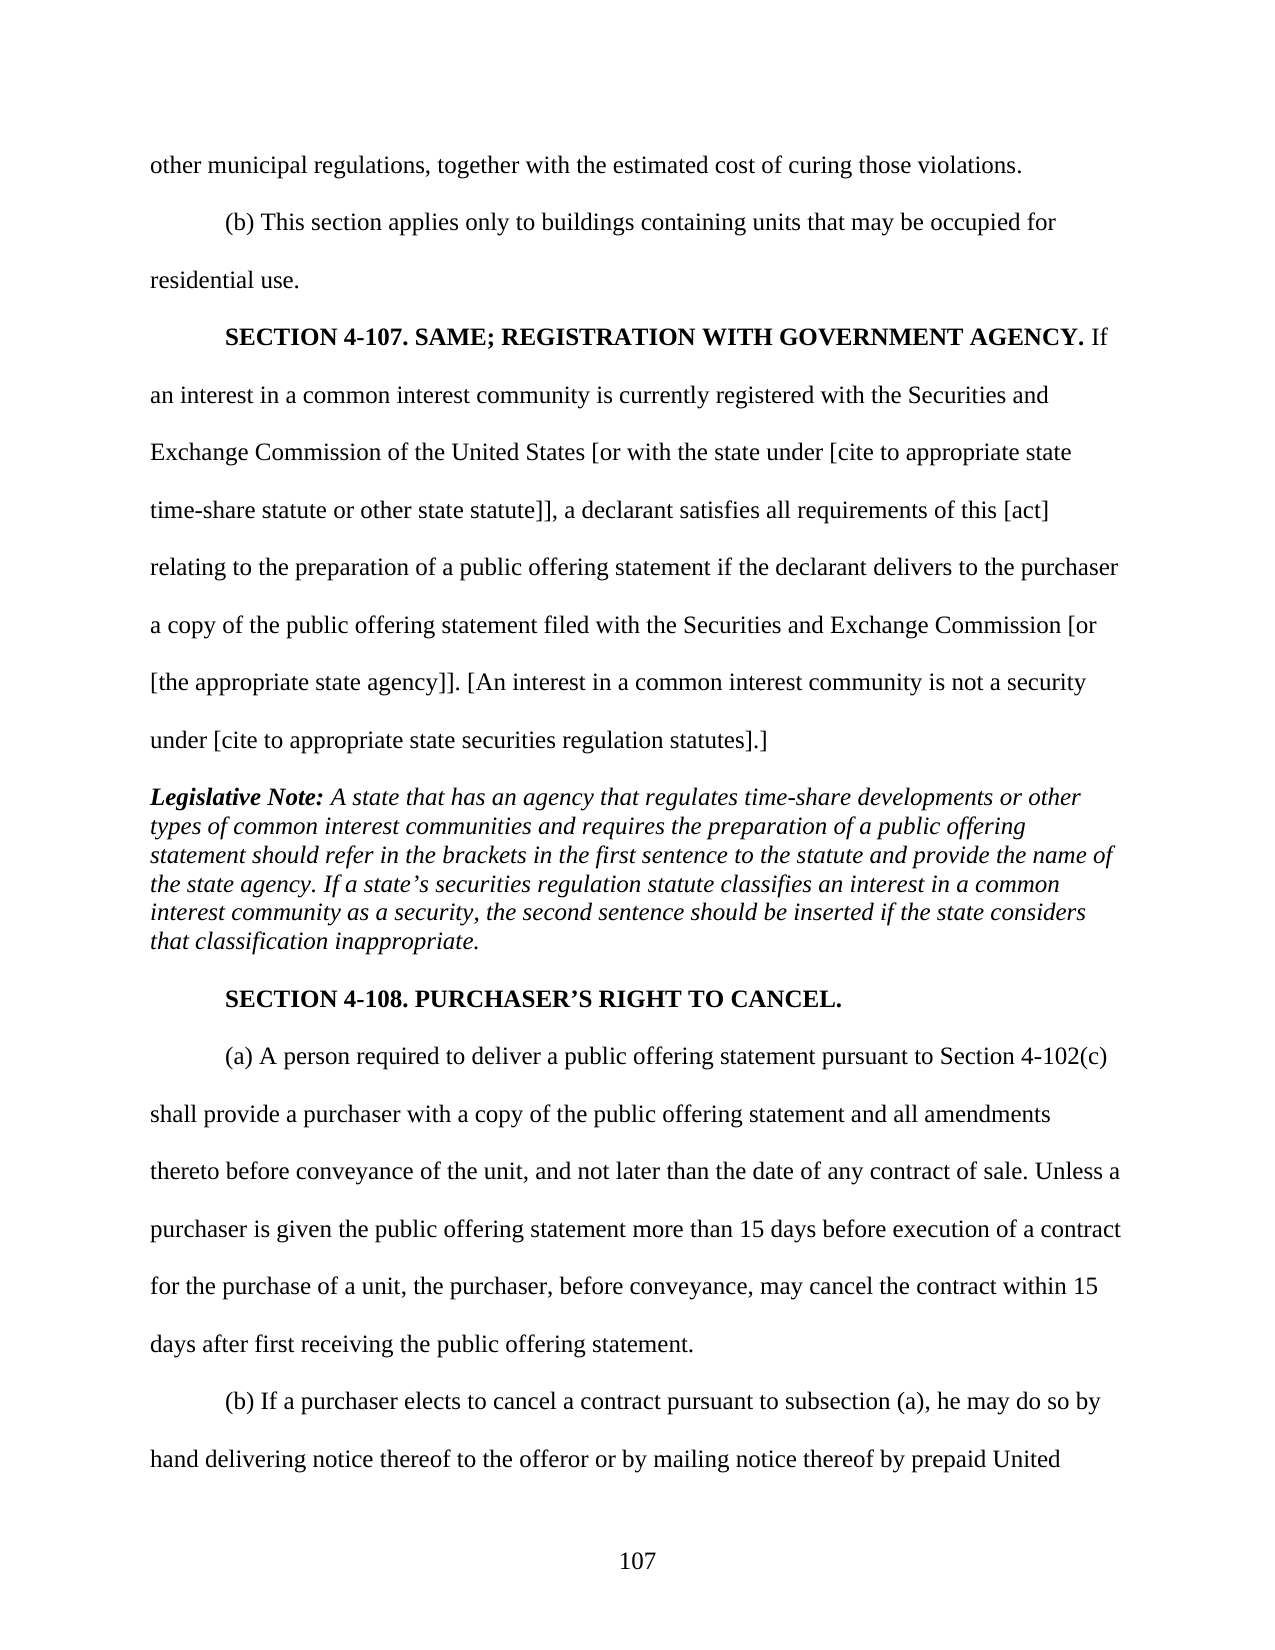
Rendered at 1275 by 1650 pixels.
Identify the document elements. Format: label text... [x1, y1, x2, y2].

text (a) A person required to deliver a public offering statement pursuant to Section 4-102(c) shall provide a purchaser with a copy of the public offering statement and all amendments thereto before conveyance of the unit, and not later than the date of any contract of sale. Unless a purchaser is given the public offering statement more than 15 days before execution of a contract for the purchase of a unit, the purchaser, before conveyance, may cancel the contract within 15 days after first receiving the public offering statement. [150, 1041, 1125, 1357]
text (b) This section applies only to buildings containing units that may be occupied for residential use. [150, 207, 1125, 294]
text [150, 1386, 1125, 1472]
text Legislative Note: A state that has an agency that regulates time-share developments or other types of common interest communities and requires the preparation of a public offering statement should refer in the brackets in the first sentence to the statute and provide the name of the state agency. If a state’s securities regulation statute classifies an interest in a common interest community as a security, the second sentence should be inserted if the state considers that classification inappropriate. [150, 782, 1125, 955]
text SECTION 4-107. SAME; REGISTRATION WITH GOVERNMENT AGENCY. If an interest in a common interest community is currently registered with the Securities and Exchange Commission of the United States [or with the state under [cite to appropriate state time-share statute or other state statute]], a declarant satisfies all requirements of this [act] relating to the preparation of a public offering statement if the declarant delivers to the purchaser a copy of the public offering statement filed with the Securities and Exchange Commission [or [the appropriate state agency]]. [An interest in a common interest community is not a security under [cite to appropriate state securities regulation statutes].] [150, 322, 1125, 754]
subtitle SECTION 4-108. PURCHASER’S RIGHT TO CANCEL. [150, 984, 1125, 1012]
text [150, 150, 1125, 179]
